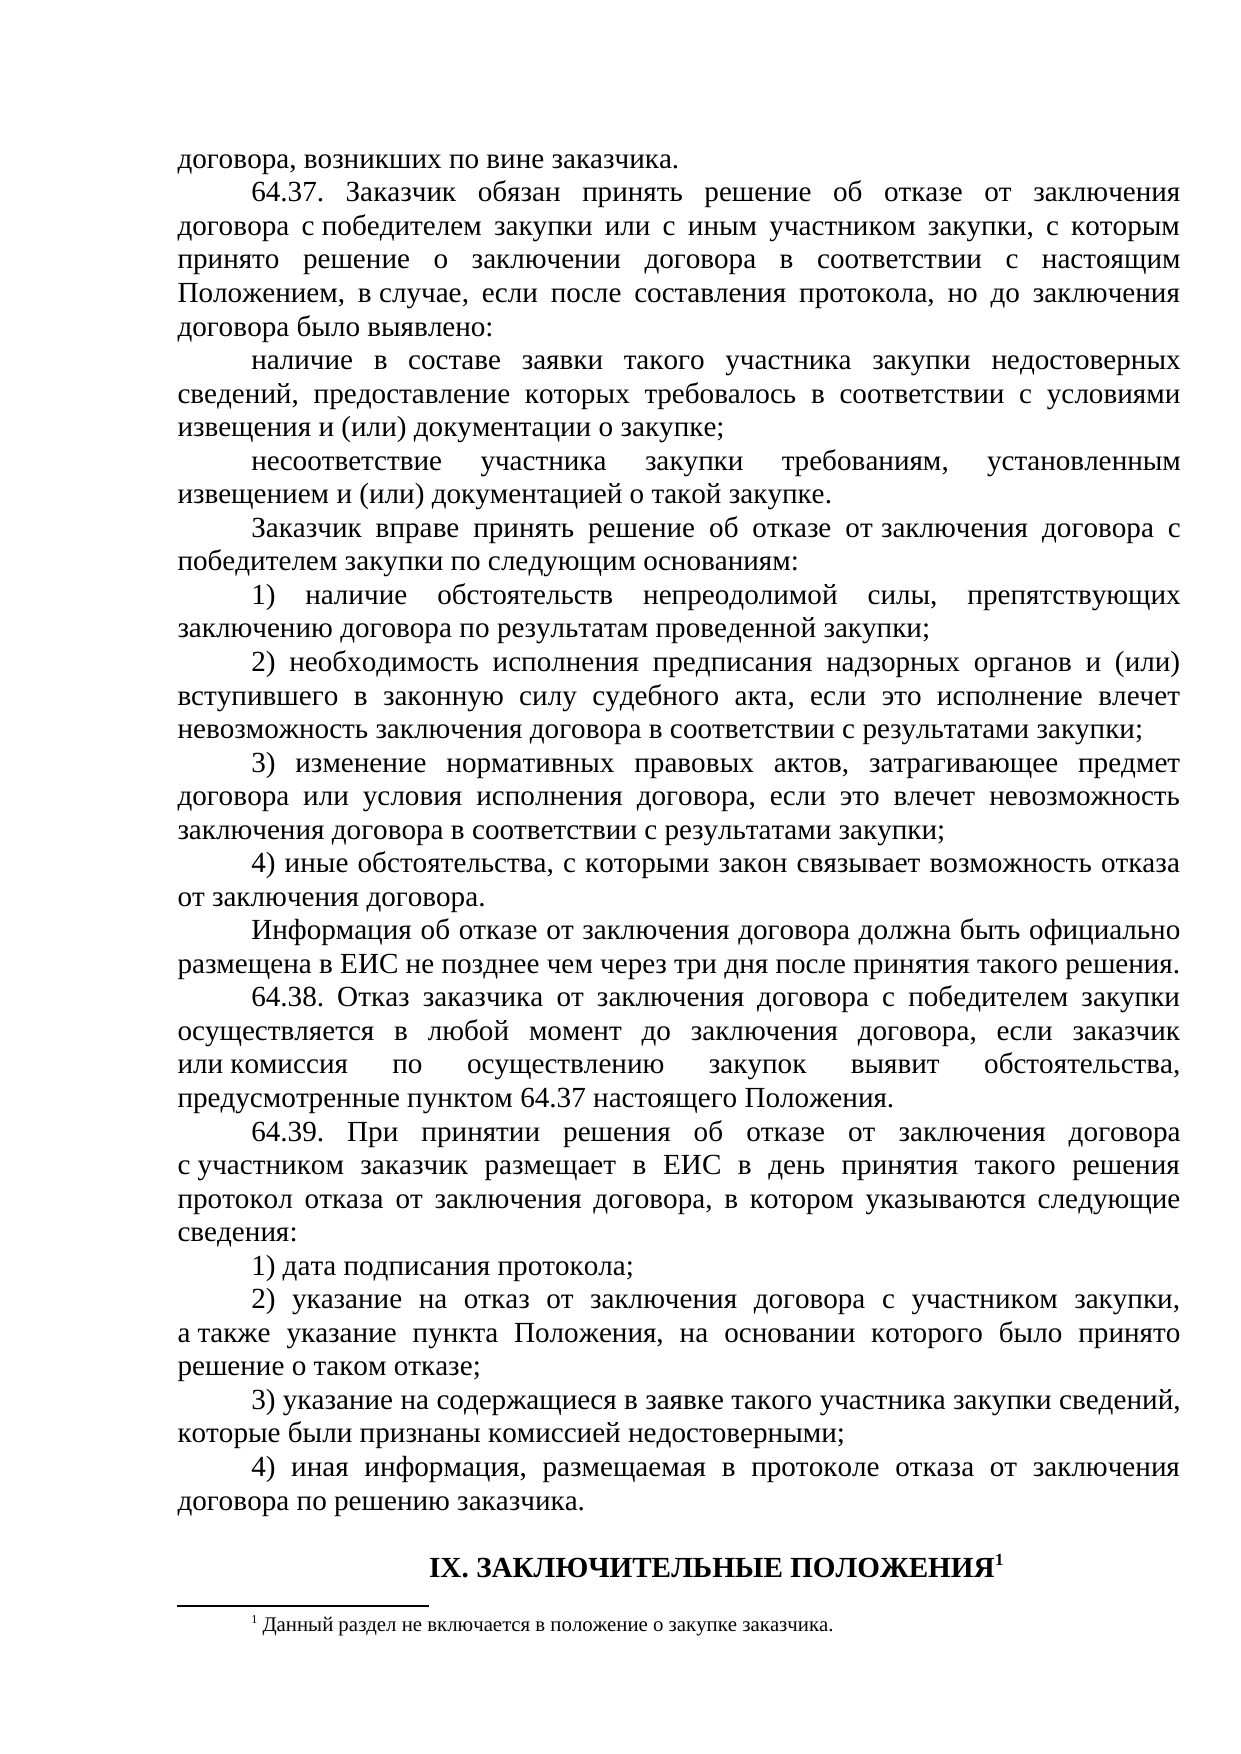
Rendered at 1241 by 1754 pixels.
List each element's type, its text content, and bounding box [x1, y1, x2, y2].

text 2) указание на отказ от заключения договора с участником закупки, а также указание пункта Положения, на основании которого было принято решение о таком отказе; [177, 1281, 1181, 1382]
text наличие в составе заявки такого участника закупки недостоверных сведений, предоставление которых требовалось в соответствии с условиями извещения и (или) документации о закупке; [177, 342, 1181, 443]
text 4) иная информация, размещаемая в протоколе отказа от заключения договора по решению заказчика. [177, 1449, 1181, 1516]
text 3) изменение нормативных правовых актов, затрагивающее предмет договора или условия исполнения договора, если это влечет невозможность заключения договора в соответствии с результатами закупки; [177, 745, 1181, 845]
text 4) иные обстоятельства, с которыми закон связывает возможность отказа от заключения договора. [177, 845, 1181, 912]
text 2) необходимость исполнения предписания надзорных органов и (или) вступившего в законную силу судебного акта, если это исполнение влечет невозможность заключения договора в соответствии с результатами закупки; [177, 644, 1181, 745]
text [177, 141, 1181, 174]
text 1) наличие обстоятельств непреодолимой силы, препятствующих заключению договора по результатам проведенной закупки; [177, 577, 1181, 644]
text несоответствие участника закупки требованиям, установленным извещением и (или) документацией о такой закупке. [177, 443, 1181, 510]
text 1) дата подписания протокола; [177, 1248, 1181, 1281]
text 64.38. Отказ заказчика от заключения договора с победителем закупки осуществляется в любой момент до заключения договора, если заказчик или комиссия по осуществлению закупок выявит обстоятельства, предусмотренные пунктом 64.37 настоящего Положения. [177, 979, 1181, 1114]
text IX. ЗАКЛЮЧИТЕЛЬНЫЕ ПОЛОЖЕНИЯ [177, 1550, 1181, 1583]
text 64.37. Заказчик обязан принять решение об отказе от заключения договора с победителем закупки или с иным участником закупки, с которым принято решение о заключении договора в соответствии с настоящим Положением, в случае, если после составления протокола, но до заключения договора было выявлено: [177, 174, 1181, 342]
text Информация об отказе от заключения договора должна быть официально размещена в ЕИС не позднее чем через три дня после принятия такого решения. [177, 912, 1181, 979]
text Заказчик вправе принять решение об отказе от заключения договора с победителем закупки по следующим основаниям: [177, 510, 1181, 577]
text 64.39. При принятии решения об отказе от заключения договора с участником заказчик размещает в ЕИС в день принятия такого решения протокол отказа от заключения договора, в котором указываются следующие сведения: [177, 1114, 1181, 1248]
text 3) указание на содержащиеся в заявке такого участника закупки сведений, которые были признаны комиссией недостоверными; [177, 1382, 1181, 1449]
